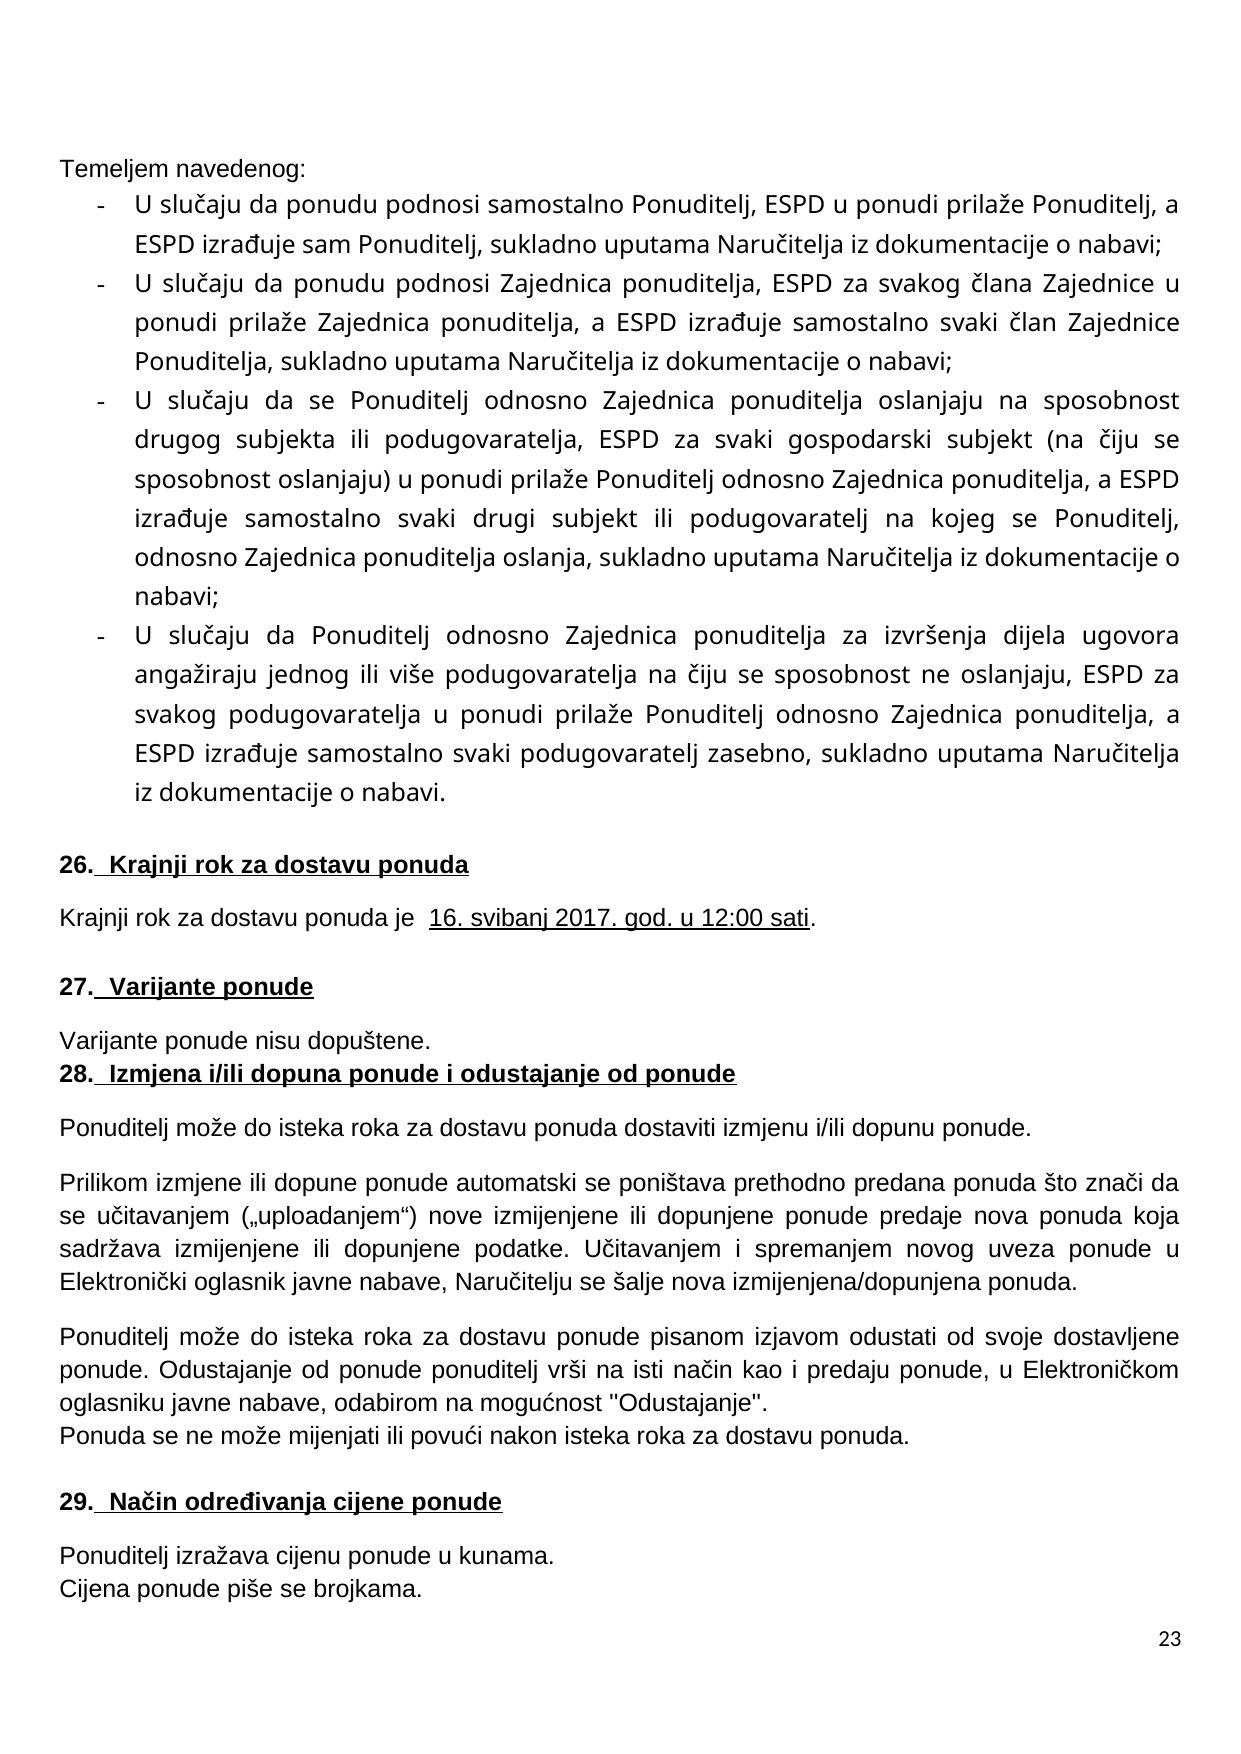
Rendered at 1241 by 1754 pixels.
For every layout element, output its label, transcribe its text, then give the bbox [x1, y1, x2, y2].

list U slučaju da ponudu podnosi samostalno Ponuditelj, ESPD u ponudi prilaže Ponuditelj, a ESPD izrađuje sam Ponuditelj, sukladno uputama Naručitelja iz dokumentacije o nabavi; [97, 187, 1181, 260]
text Prilikom izmjene ili dopune ponude automatski se poništava prethodno predana ponuda što znači da se učitavanjem („uploadanjem“) nove izmijenjene ili dopunjene ponude predaje nova ponuda koja sadržava izmijenjene ili dopunjene podatke. Učitavanjem i spremanjem novog uveza ponude u Elektronički oglasnik javne nabave, Naručitelju se šalje nova izmijenjena/dopunjena ponuda. [59, 1168, 1181, 1296]
text Ponuditelj može do isteka roka za dostavu ponuda dostaviti izmjenu i/ili dopunu ponude. [59, 1113, 1181, 1142]
list U slučaju da ponudu podnosi Zajednica ponuditelja, ESPD za svakog člana Zajednice u ponudi prilaže Zajednica ponuditelja, a ESPD izrađuje samostalno svaki član Zajednice Ponuditelja, sukladno uputama Naručitelja iz dokumentacije o nabavi; [97, 265, 1181, 378]
list Krajnji rok za dostavu ponuda [59, 850, 1181, 878]
text Ponuditelj izražava cijenu ponude u kunama. [59, 1541, 1181, 1569]
text Temeljem navedenog: [59, 154, 1181, 183]
list Način određivanja cijene ponude [59, 1487, 1181, 1516]
list U slučaju da se Ponuditelj odnosno Zajednica ponuditelja oslanjaju na sposobnost drugog subjekta ili podugovaratelja, ESPD za svaki gospodarski subjekt (na čiju se sposobnost oslanjaju) u ponudi prilaže Ponuditelj odnosno Zajednica ponuditelja, a ESPD izrađuje samostalno svaki drugi subjekt ili podugovaratelj na kojeg se Ponuditelj, odnosno Zajednica ponuditelja oslanja, sukladno uputama Naručitelja iz dokumentacije o nabavi; [97, 383, 1181, 613]
list U slučaju da Ponuditelj odnosno Zajednica ponuditelja za izvršenja dijela ugovora angažiraju jednog ili više podugovaratelja na čiju se sposobnost ne oslanjaju, ESPD za svakog podugovaratelja u ponudi prilaže Ponuditelj odnosno Zajednica ponuditelja, a ESPD izrađuje samostalno svaki podugovaratelj zasebno, sukladno uputama Naručitelja iz dokumentacije o nabavi. [97, 618, 1181, 809]
text Krajnji rok za dostavu ponuda je 16. svibanj 2017. god. u 12:00 sati. [59, 903, 1181, 932]
text Ponuditelj može do isteka roka za dostavu ponude pisanom izjavom odustati od svoje dostavljene ponude. Odustajanje od ponude ponuditelj vrši na isti način kao i predaju ponude, u Elektroničkom oglasniku javne nabave, odabirom na mogućnost ''Odustajanje''. [59, 1322, 1181, 1417]
text Varijante ponude nisu dopuštene. [59, 1026, 1181, 1055]
text Cijena ponude piše se brojkama. [59, 1574, 1181, 1603]
list Izmjena i/ili dopuna ponude i odustajanje od ponude [59, 1059, 1181, 1088]
list Varijante ponude [59, 972, 1181, 1001]
text Ponuda se ne može mijenjati ili povući nakon isteka roka za dostavu ponuda. [59, 1421, 1181, 1450]
